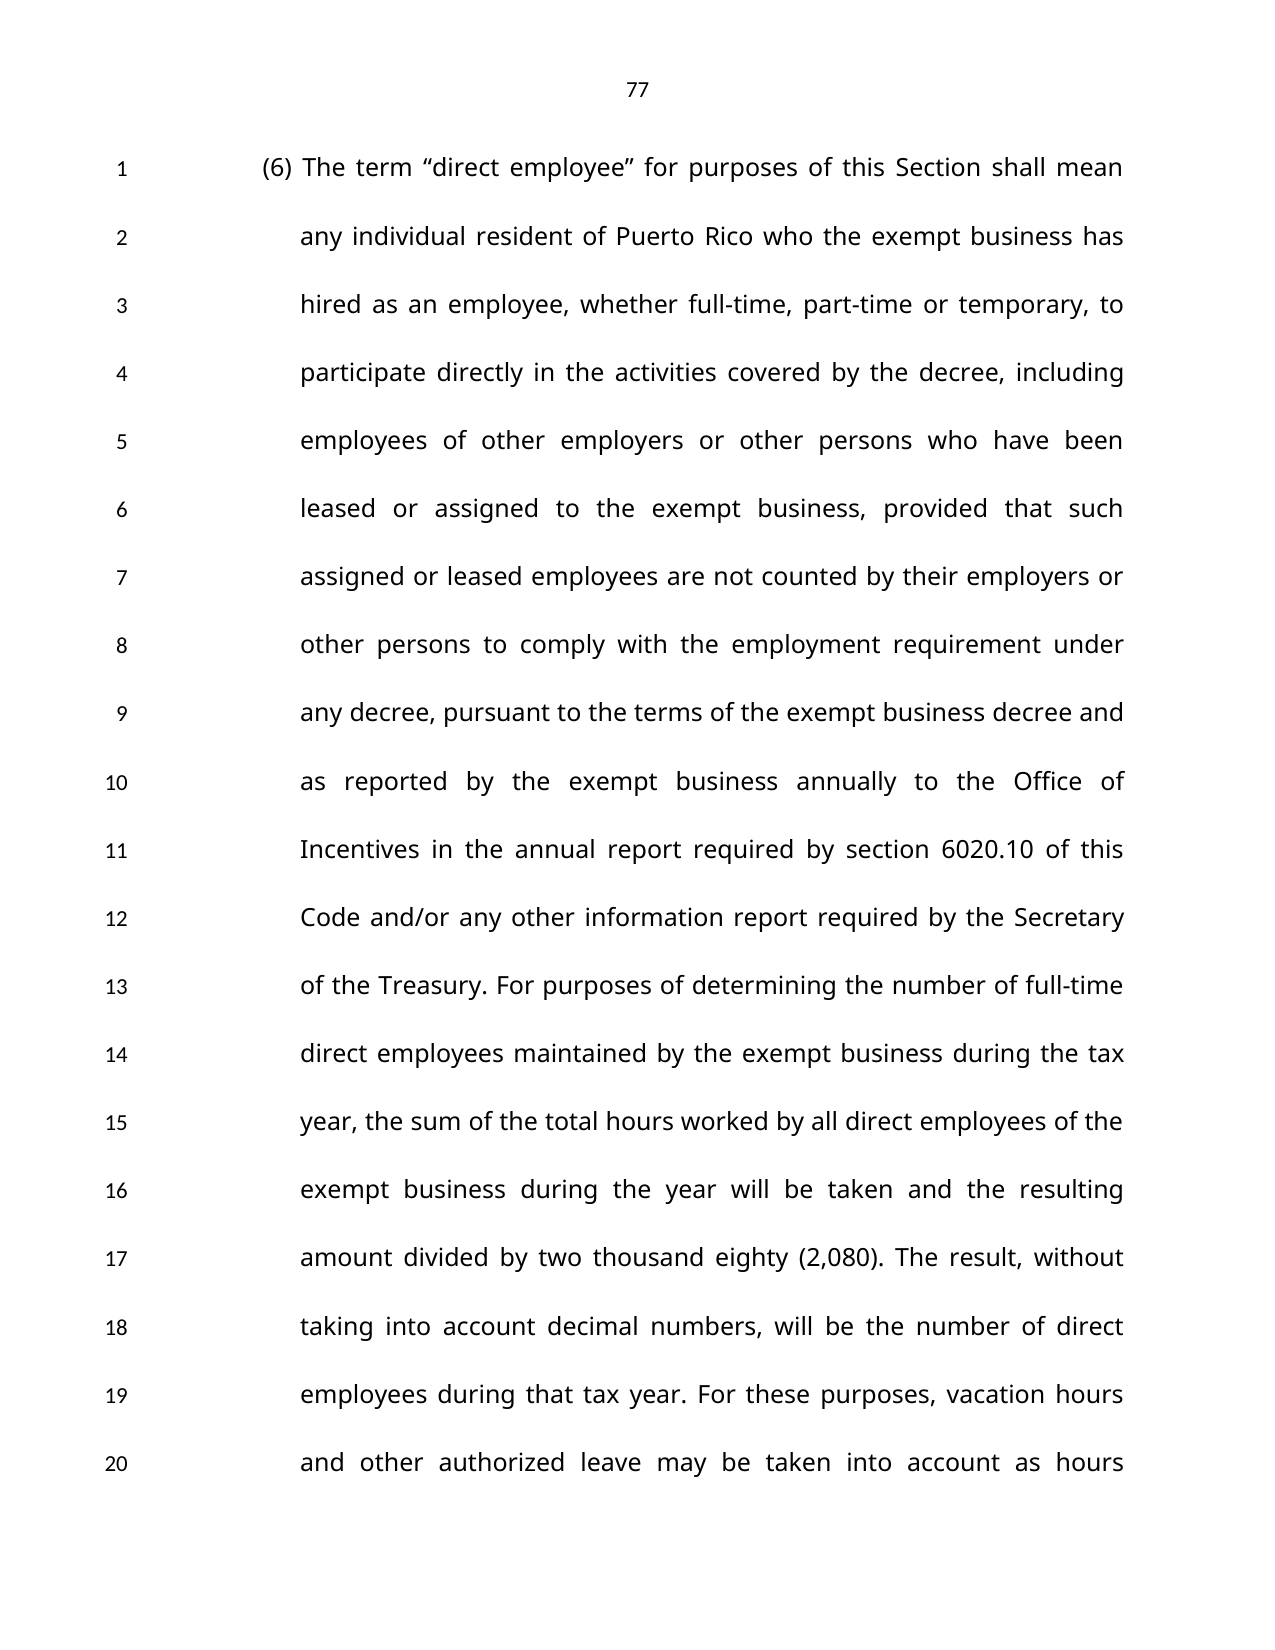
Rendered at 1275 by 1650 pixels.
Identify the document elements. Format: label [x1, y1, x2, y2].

text [262, 150, 1125, 1478]
